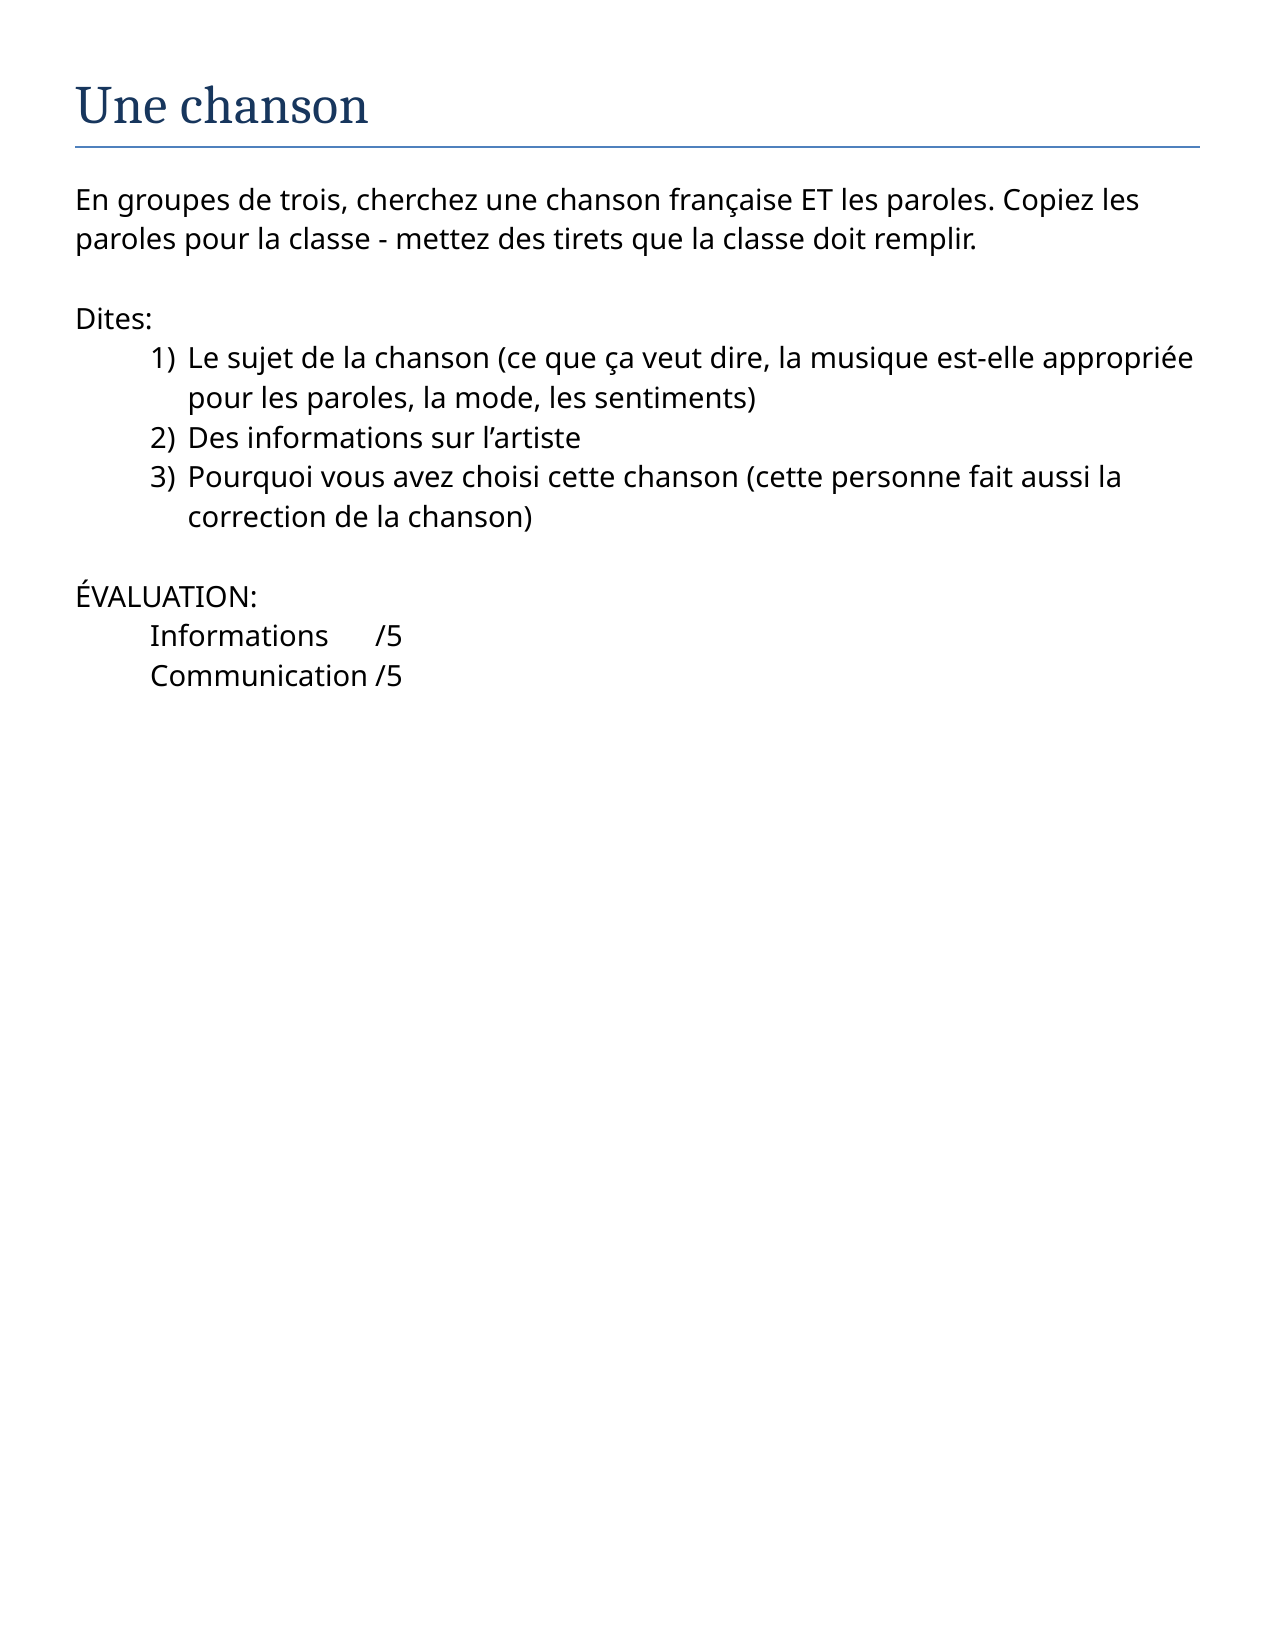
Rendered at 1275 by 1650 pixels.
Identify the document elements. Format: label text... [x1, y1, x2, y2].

text Communication /5 [75, 655, 1200, 695]
title Une chanson [75, 75, 1200, 146]
list Pourquoi vous avez choisi cette chanson (cette personne fait aussi la correction de la chanson) [150, 457, 1200, 536]
text ÉVALUATION: [75, 576, 1200, 616]
text Dites: [75, 298, 1200, 338]
list Le sujet de la chanson (ce que ça veut dire, la musique est-elle appropriée pour les paroles, la mode, les sentiments) [150, 338, 1200, 417]
text En groupes de trois, cherchez une chanson française ET les paroles. Copiez les paroles pour la classe - mettez des tirets que la classe doit remplir. [75, 179, 1200, 258]
text Informations /5 [75, 616, 1200, 655]
list Des informations sur l’artiste [150, 417, 1200, 457]
